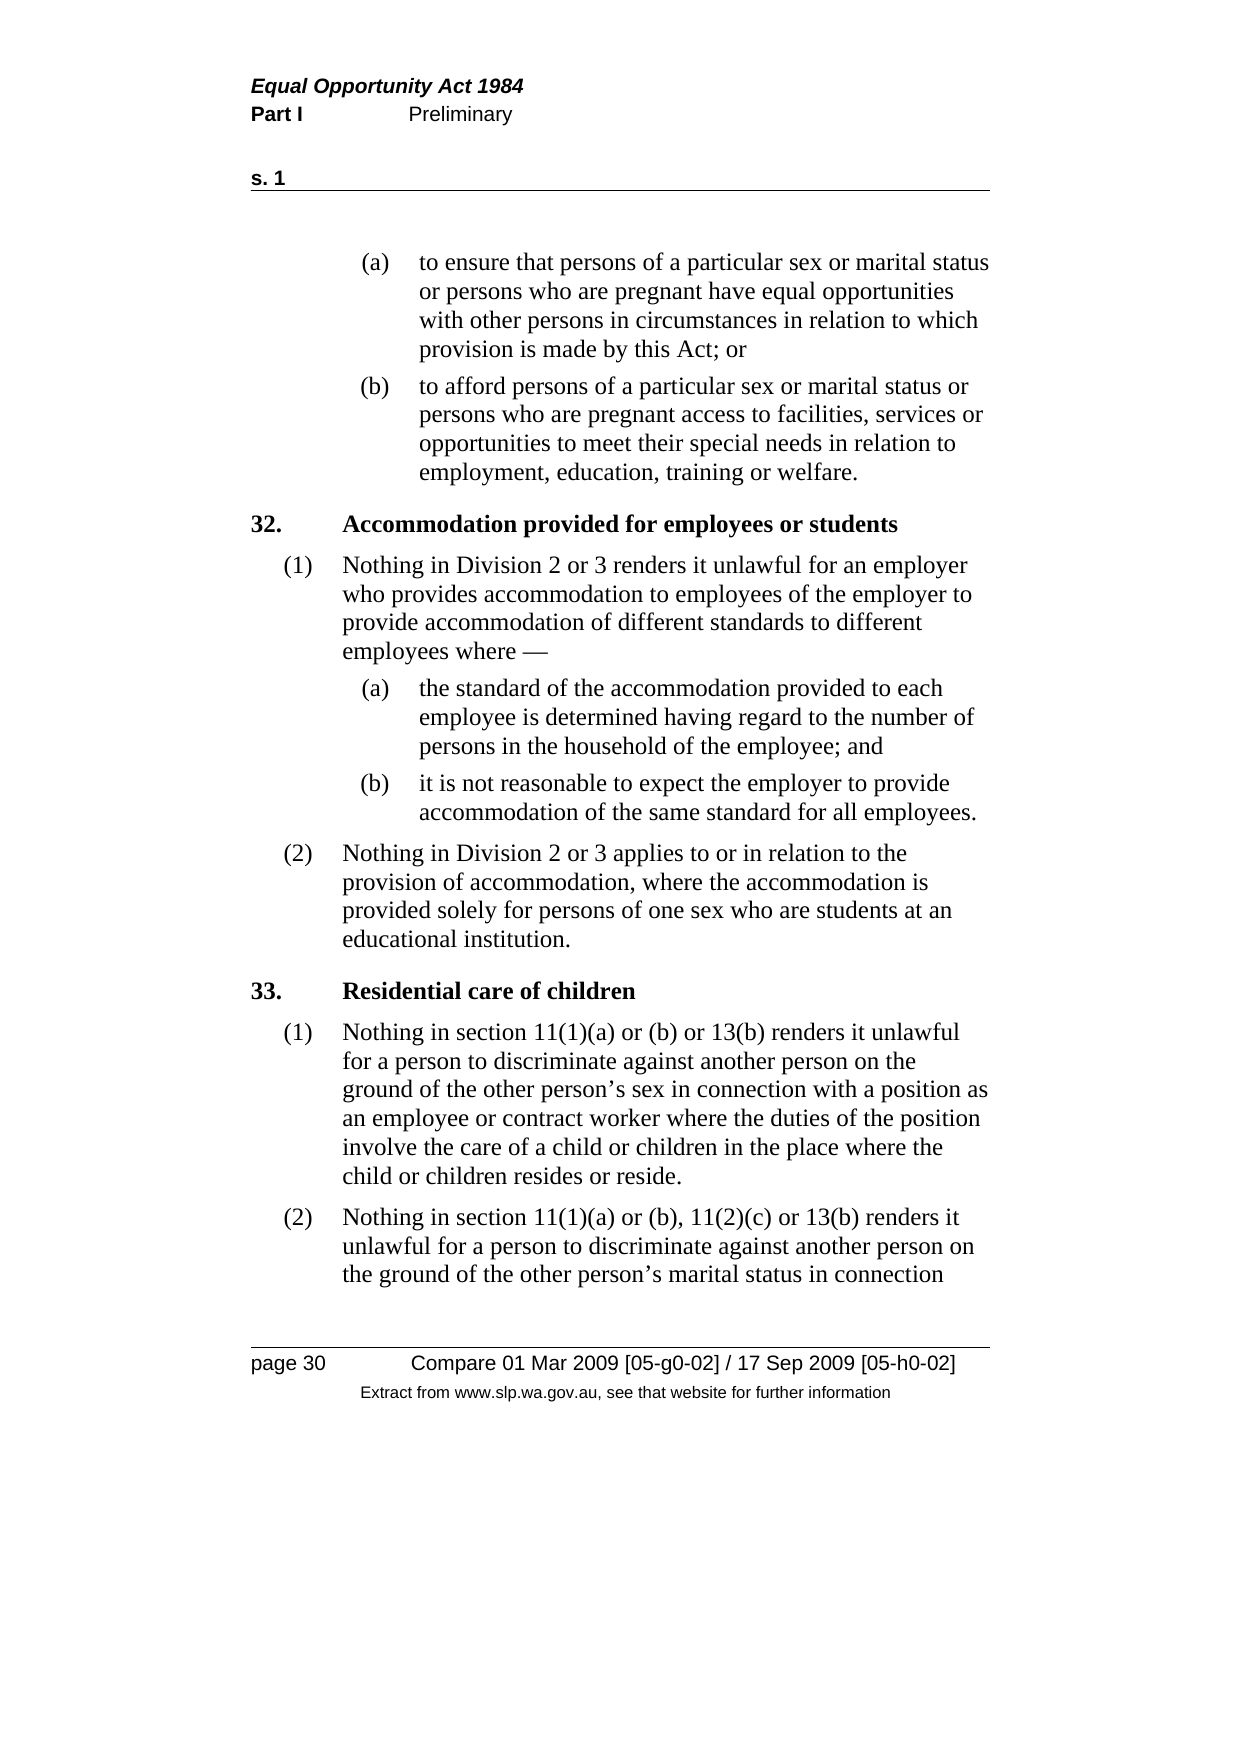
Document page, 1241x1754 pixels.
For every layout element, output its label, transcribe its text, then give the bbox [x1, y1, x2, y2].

text (1) Nothing in section 11(1)(a) or (b) or 13(b) renders it unlawful for a person to discriminate against another person on the ground of the other person’s sex in connection with a position as an employee or contract worker where the duties of the position involve the care of a child or children in the place where the child or children resides or reside. [251, 1017, 990, 1189]
text (a) to ensure that persons of a particular sex or marital status or persons who are pregnant have equal opportunities with other persons in circumstances in relation to which provision is made by this Act; or [251, 247, 990, 362]
text (b) to afford persons of a particular sex or marital status or persons who are pregnant access to facilities, services or opportunities to meet their special needs in relation to employment, education, training or welfare. [251, 371, 990, 486]
text (1) Nothing in Division 2 or 3 renders it unlawful for an employer who provides accommodation to employees of the employer to provide accommodation of different standards to different employees where — [251, 550, 990, 665]
text (2) Nothing in Division 2 or 3 applies to or in relation to the provision of accommodation, where the accommodation is provided solely for persons of one sex who are students at an educational institution. [251, 838, 990, 953]
text (a) the standard of the accommodation provided to each employee is determined having regard to the number of persons in the household of the employee; and [251, 673, 990, 759]
subtitle 32. Accommodation provided for employees or students [251, 509, 990, 537]
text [251, 1202, 990, 1288]
text (b) it is not reasonable to expect the employer to provide accommodation of the same standard for all employees. [251, 768, 990, 825]
subtitle 33. Residential care of children [251, 976, 990, 1004]
